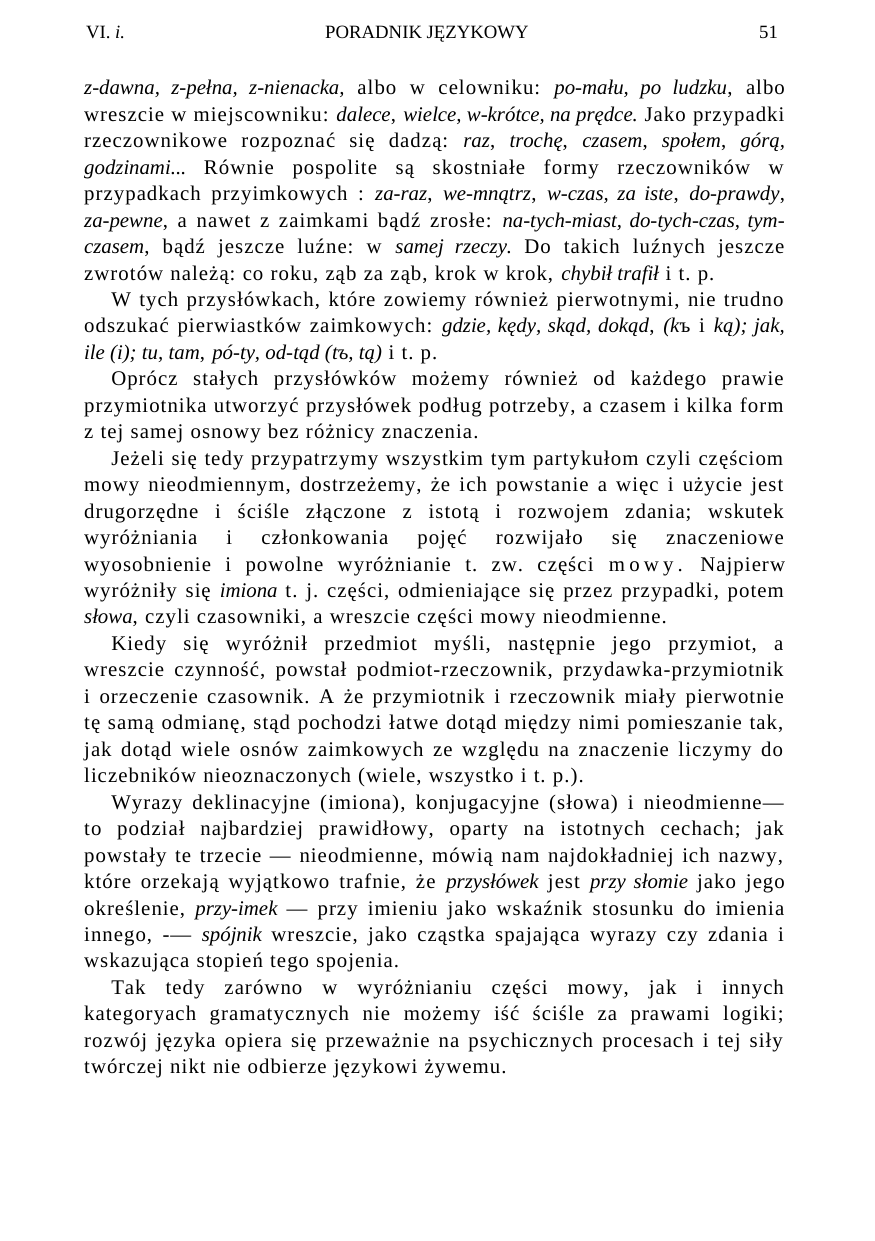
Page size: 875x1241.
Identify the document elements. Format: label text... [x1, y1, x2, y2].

text VI. i. [86, 23, 125, 42]
text Oprócz stałych przysłówków możemy również od każdego prawie przymiotnika utworzyć przysłówek podług potrzeby, a czasem i kilka form z tej samej osnowy bez różnicy znaczenia. [84, 365, 785, 444]
text Tak tedy zarówno w wyróżnianiu części mowy, jak i innych kategoryach gramatycznych nie możemy iść ściśle za prawami logiki; rozwój języka opiera się przeważnie na psychicznych procesach i tej siły twórczej nikt nie odbierze językowi żywemu. [84, 973, 785, 1079]
text PORADNIK JĘZYKOWY [325, 23, 529, 42]
text z-dawna, z-pełna, z-nienacka, albo w celowniku: po-mału, po ludzku, albo wreszcie w miejscowniku: dalece, wielce, w-krótce, na prędce. Jako przypadki rzeczownikowe rozpoznać się dadzą: raz, trochę, czasem, społem, górą, godzinami... Równie pospolite są skostniałe formy rzeczowników w przypadkach przyimkowych : za-raz, we-mnątrz, w-czas, za iste, do-prawdy, za-pewne, a nawet z zaimkami bądź zrosłe: na-tych-miast, do-tych-czas, tym-czasem, bądź jeszcze luźne: w samej rzeczy. Do takich luźnych jeszcze zwrotów należą: co roku, ząb za ząb, krok w krok, chybił trafił i t. p. [84, 74, 785, 285]
text W tych przysłówkach, które zowiemy również pierwotnymi, nie trudno odszukać pierwiastków zaimkowych: gdzie, kędy, skąd, dokąd, (kъ i ką); jak, ile (i); tu, tam, pó-ty, od-tąd (tъ, tą) i t. p. [84, 285, 785, 365]
text 51 [759, 24, 778, 43]
text Kiedy się wyróżnił przedmiot myśli, następnie jego przymiot, a wreszcie czynność, powstał podmiot-rzeczownik, przydawka-przymiotnik i orzeczenie czasownik. A że przymiotnik i rzeczownik miały pierwotnie tę samą odmianę, stąd pochodzi łatwe dotąd między nimi pomieszanie tak, jak dotąd wiele osnów zaimkowych ze względu na znaczenie liczymy do liczebników nieoznaczonych (wiele, wszystko i t. p.). [84, 629, 785, 788]
text Wyrazy deklinacyjne (imiona), konjugacyjne (słowa) i nieodmienne— to podział najbardziej prawidłowy, oparty na istotnych cechach; jak powstały te trzecie — nieodmienne, mówią nam najdokładniej ich nazwy, które orzekają wyjątkowo trafnie, że przysłówek jest przy słomie jako jego określenie, przy-imek — przy imieniu jako wskaźnik stosunku do imienia innego, -— spójnik wreszcie, jako cząstka spajająca wyrazy czy zdania i wskazująca stopień tego spojenia. [84, 788, 785, 973]
text Jeżeli się tedy przypatrzymy wszystkim tym partykułom czyli częściom mowy nieodmiennym, dostrzeżemy, że ich powstanie a więc i użycie jest drugorzędne i ściśle złączone z istotą i rozwojem zdania; wskutek wyróżniania i członkowania pojęć rozwijało się znaczeniowe wyosobnienie i powolne wyróżnianie t. zw. części mowy. Najpierw wyróżniły się imiona t. j. części, odmieniające się przez przypadki, potem słowa, czyli czasowniki, a wreszcie części mowy nieodmienne. [84, 444, 785, 629]
